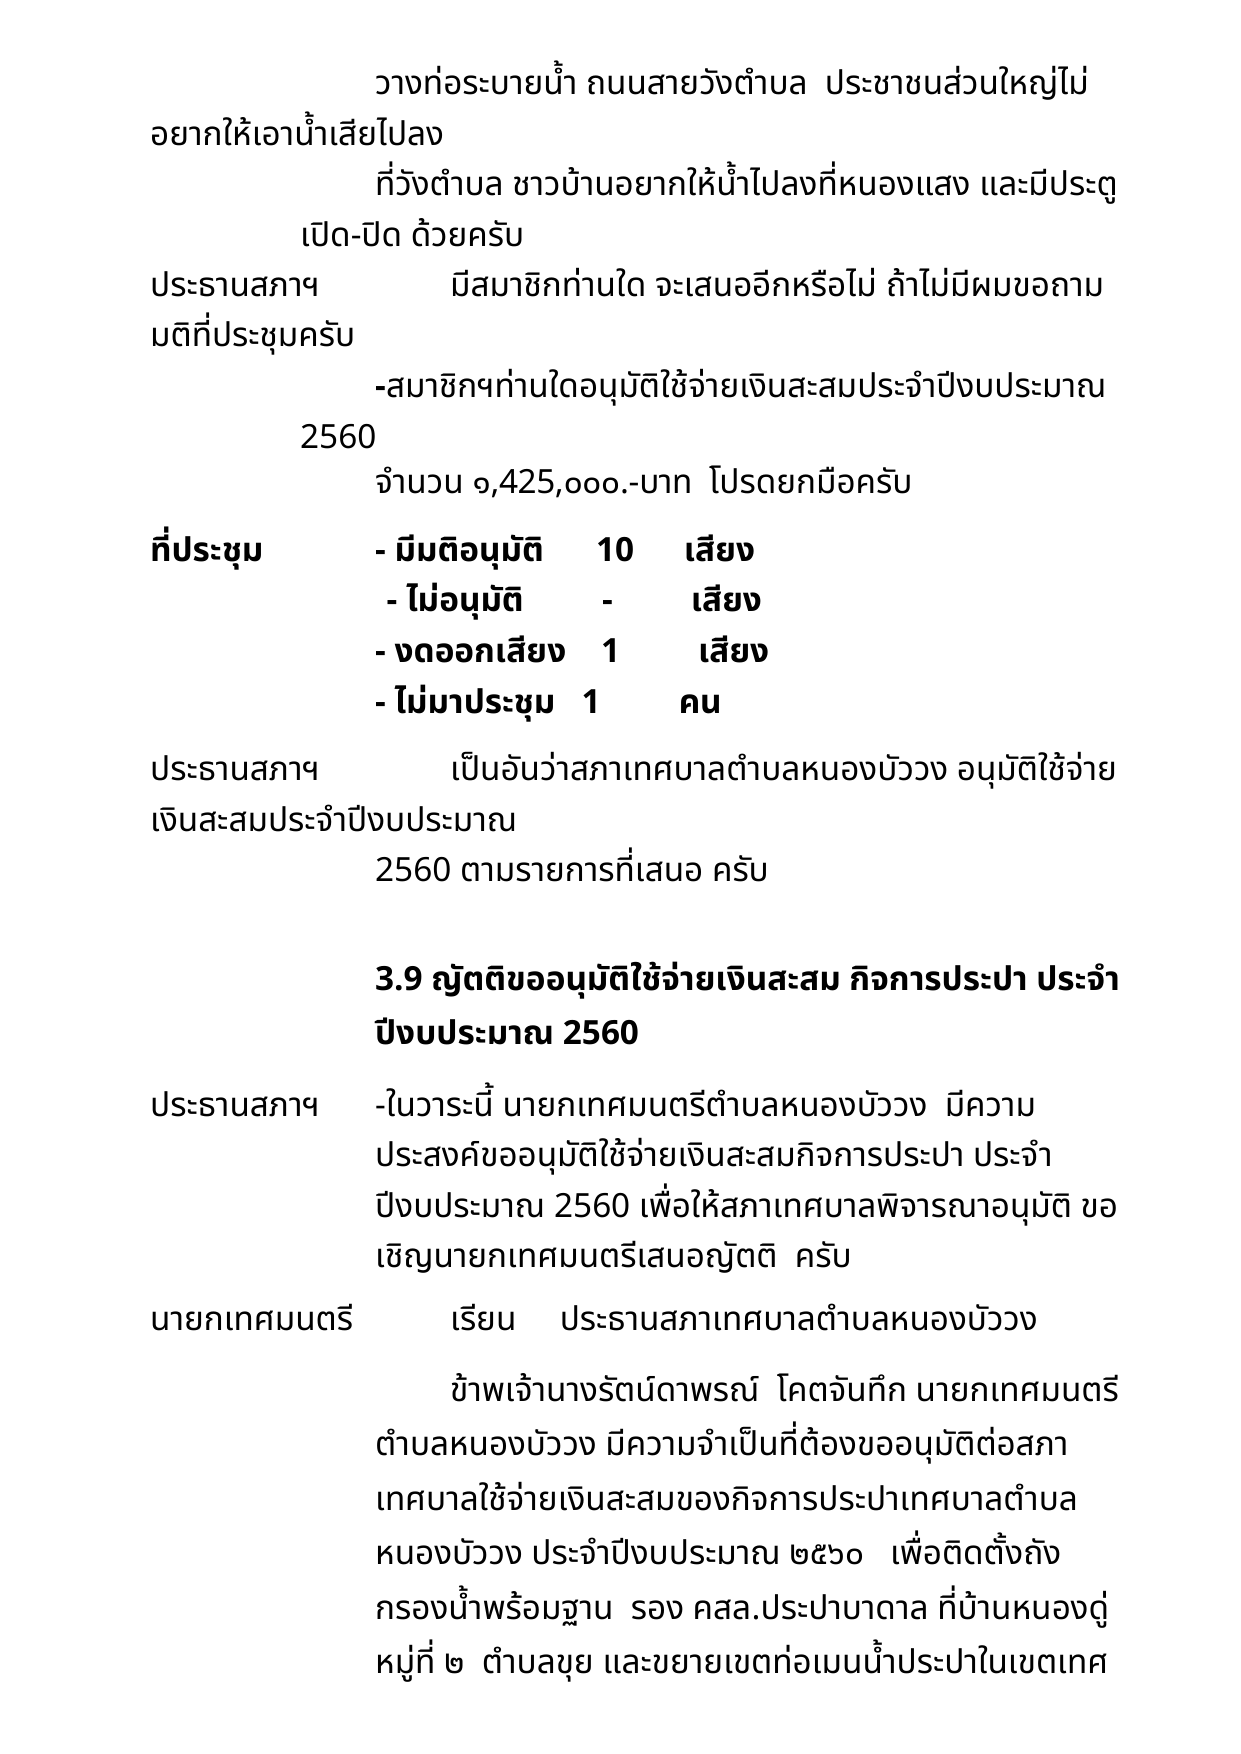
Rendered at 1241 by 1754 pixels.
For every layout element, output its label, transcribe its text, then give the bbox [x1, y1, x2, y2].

text - งดออกเสียง 1 เสียง [150, 627, 1122, 677]
text จำนวน ๑,425,๐๐๐.-บาท โปรดยกมือครับ [300, 458, 1122, 508]
text ที่ประชุม - มีมติอนุมัติ 10 เสียง [150, 526, 1122, 576]
text ประธานสภาฯ เป็นอันว่าสภาเทศบาลตำบลหนองบัววง อนุมัติใช้จ่ายเงินสะสมประจำปีงบประมาณ [150, 745, 1122, 846]
text - ไม่มาประชุม 1 คน [150, 677, 1122, 728]
text นายกเทศมนตรี เรียน ประธานสภาเทศบาลตำบลหนองบัววง [150, 1295, 1122, 1345]
text 3.9 ญัตติขออนุมัติใช้จ่ายเงินสะสม กิจการประปา ประจำปีงบประมาณ 2560 [375, 954, 1122, 1060]
text ประธานสภาฯ -ในวาระนี้ นายกเทศมนตรีตำบลหนองบัววง มีความประสงค์ขออนุมัติใช้จ่ายเงินสะสมกิจการประปา ประจำปีงบประมาณ 2560 เพื่อให้สภาเทศบาลพิจารณาอนุมัติ ขอเชิญนายกเทศมนตรีเสนอญัตติ ครับ [150, 1080, 1122, 1282]
text ประธานสภาฯ มีสมาชิกท่านใด จะเสนออีกหรือไม่ ถ้าไม่มีผมขอถามมติที่ประชุมครับ [150, 261, 1122, 362]
text วางท่อระบายน้ำ ถนนสายวังตำบล ประชาชนส่วนใหญ่ไม่อยากให้เอาน้ำเสียไปลง [150, 59, 1122, 160]
text - ไม่อนุมัติ - เสียง [150, 576, 1122, 627]
text 2560 ตามรายการที่เสนอ ครับ [150, 846, 1122, 897]
text -สมาชิกฯท่านใดอนุมัติใช้จ่ายเงินสะสมประจำปีงบประมาณ 2560 [300, 362, 1122, 458]
text ที่วังตำบล ชาวบ้านอยากให้น้ำไปลงที่หนองแสง และมีประตูเปิด-ปิด ด้วยครับ [300, 160, 1122, 261]
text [375, 1366, 1122, 1688]
